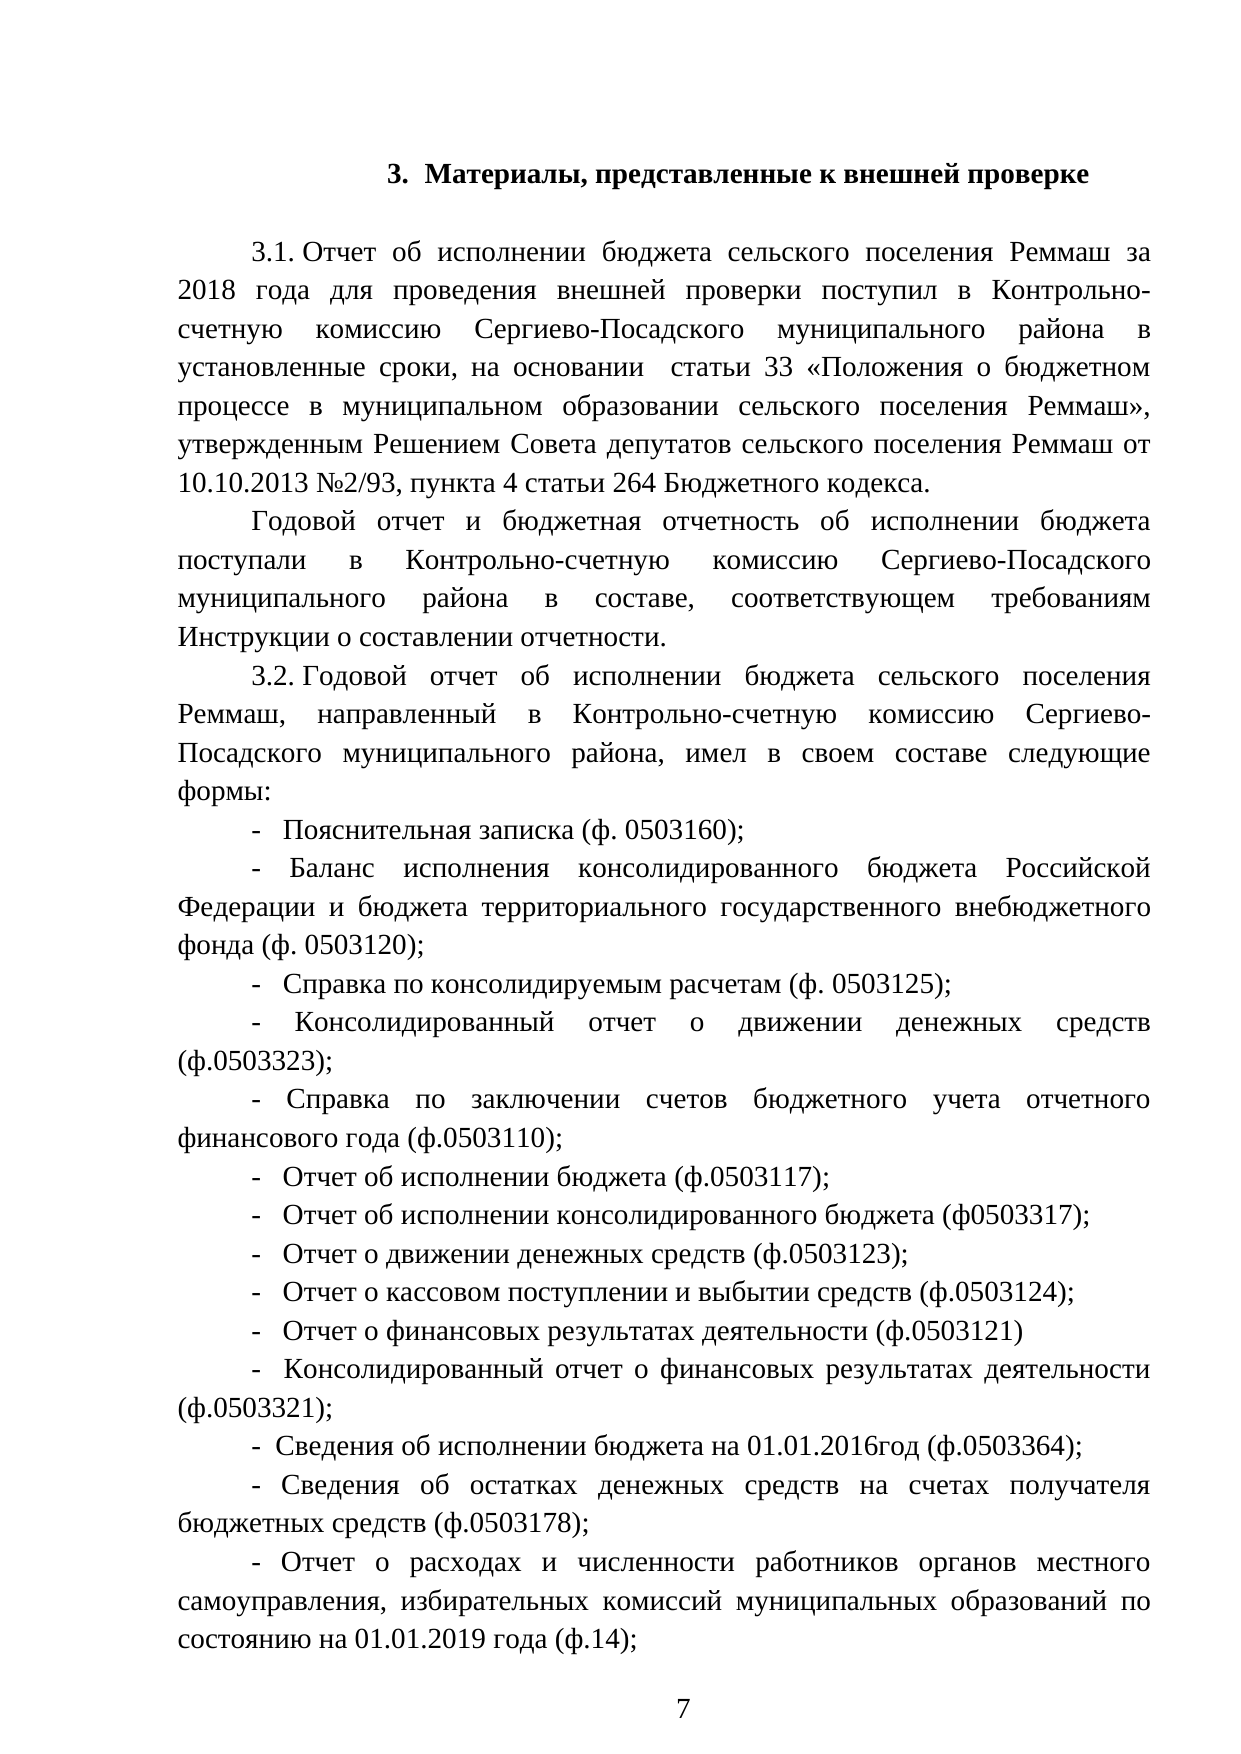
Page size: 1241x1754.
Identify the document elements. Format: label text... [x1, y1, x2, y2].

text - Отчет о движении денежных средств (ф.0503123); [177, 1236, 1152, 1269]
text - Отчет о расходах и численности работников органов местного самоуправления, избирательных комиссий муниципальных образований по состоянию на 01.01.2019 года (ф.14); [177, 1544, 1152, 1655]
text - Баланс исполнения консолидированного бюджета Российской Федерации и бюджета территориального государственного внебюджетного фонда (ф. 0503120); [177, 850, 1152, 961]
text - Отчет о финансовых результатах деятельности (ф.0503121) [177, 1313, 1152, 1346]
list Материалы, представленные к внешней проверке [325, 157, 1152, 190]
text - Отчет об исполнении бюджета (ф.0503117); [177, 1159, 1152, 1192]
text Годовой отчет и бюджетная отчетность об исполнении бюджета поступали в Контрольно-счетную комиссию Сергиево-Посадского муниципального района в составе, соответствующем требованиям Инструкции о составлении отчетности. [177, 503, 1152, 653]
text - Справка по консолидируемым расчетам (ф. 0503125); [177, 966, 1152, 999]
text 3.2. Годовой отчет об исполнении бюджета сельского поселения Реммаш, направленный в Контрольно-счетную комиссию Сергиево-Посадского муниципального района, имел в своем составе следующие формы: [177, 658, 1152, 807]
text 3.1. Отчет об исполнении бюджета сельского поселения Реммаш за 2018 года для проведения внешней проверки поступил в Контрольно-счетную комиссию Сергиево-Посадского муниципального района в установленные сроки, на основании статьи 33 «Положения о бюджетном процессе в муниципальном образовании сельского поселения Реммаш», утвержденным Решением Совета депутатов сельского поселения Реммаш от 10.10.2013 №2/93, пункта 4 статьи 264 Бюджетного кодекса. [177, 234, 1152, 498]
text - Сведения об остатках денежных средств на счетах получателя бюджетных средств (ф.0503178); [177, 1467, 1152, 1539]
text - Консолидированный отчет о финансовых результатах деятельности (ф.0503321); [177, 1351, 1152, 1423]
text - Пояснительная записка (ф. 0503160); [177, 812, 1152, 845]
text - Отчет о кассовом поступлении и выбытии средств (ф.0503124); [177, 1274, 1152, 1308]
text - Консолидированный отчет о движении денежных средств (ф.0503323); [177, 1004, 1152, 1077]
text - Отчет об исполнении консолидированного бюджета (ф0503317); [177, 1197, 1152, 1231]
text - Сведения об исполнении бюджета на 01.01.2016год (ф.0503364); [177, 1428, 1152, 1462]
text - Справка по заключении счетов бюджетного учета отчетного финансового года (ф.0503110); [177, 1082, 1152, 1154]
